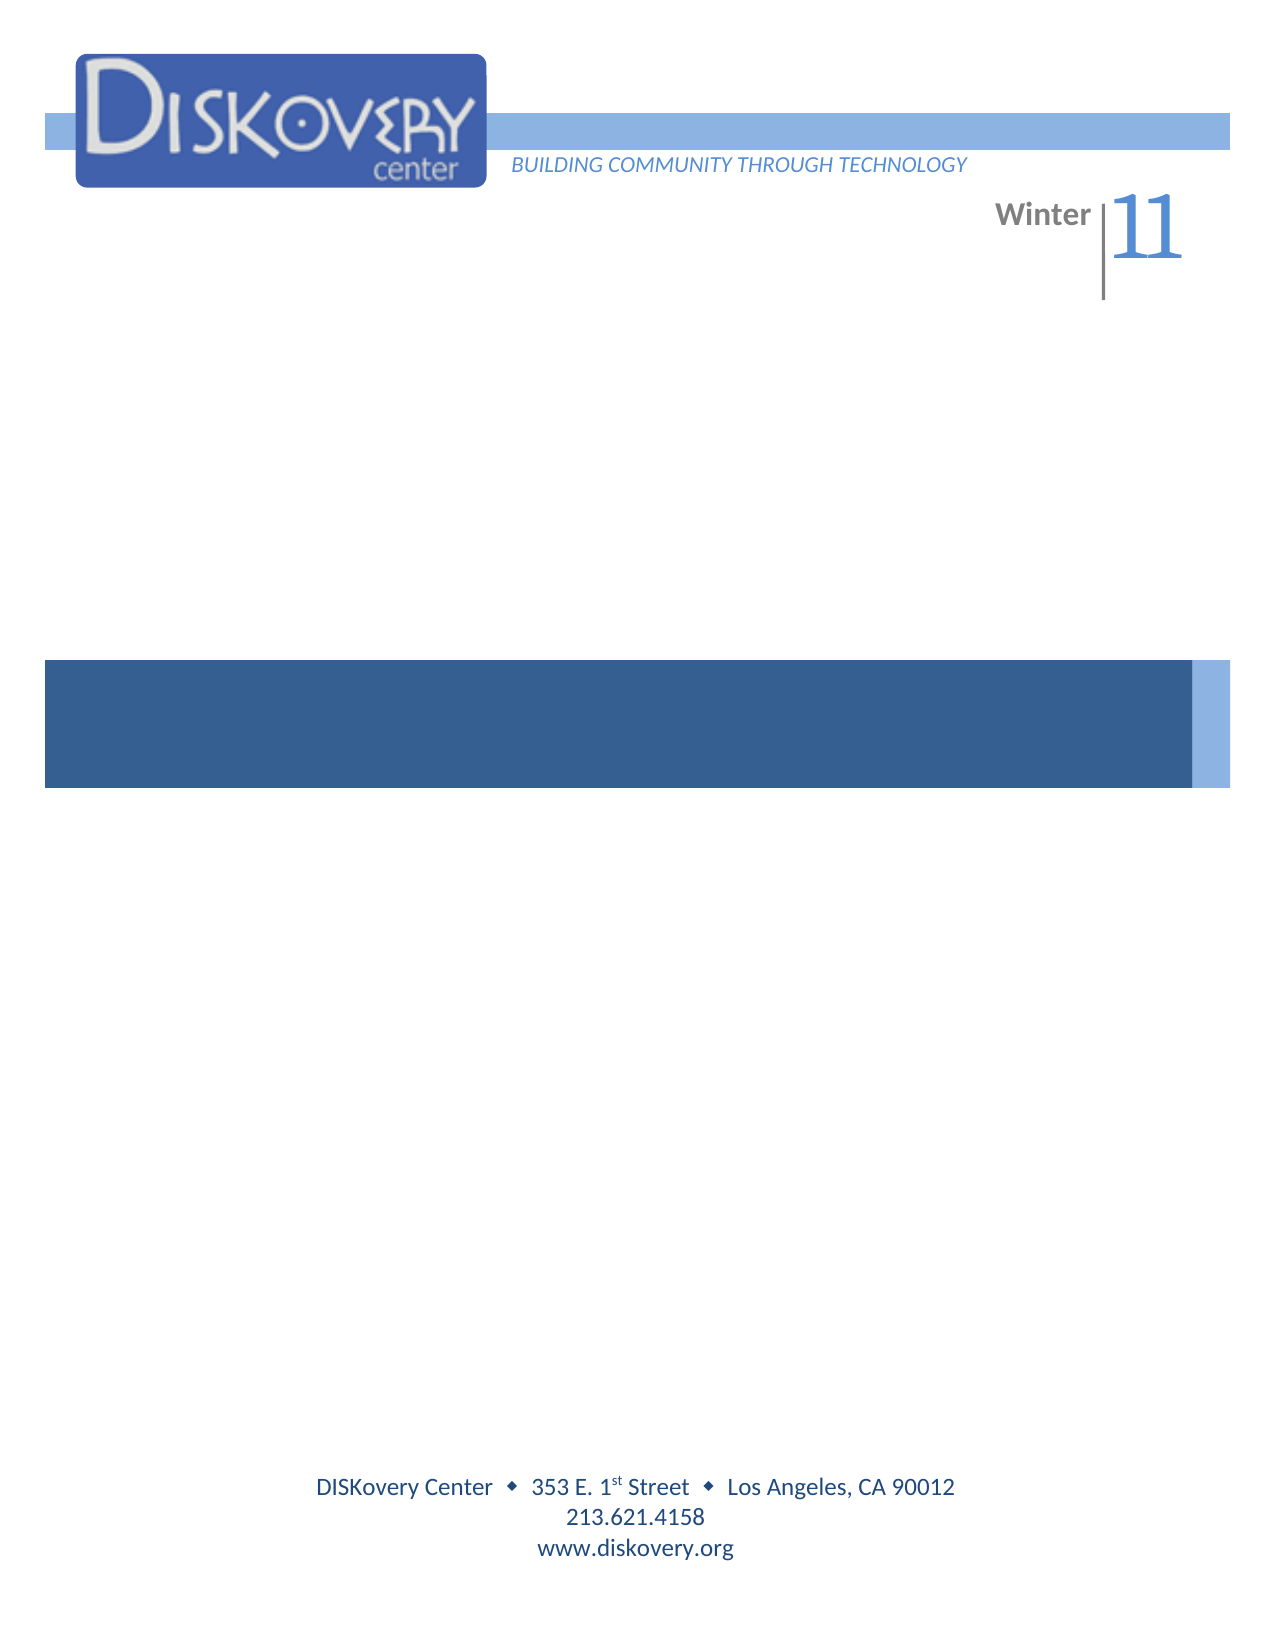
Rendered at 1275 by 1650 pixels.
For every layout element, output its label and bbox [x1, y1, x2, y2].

picture [75, 53, 487, 188]
